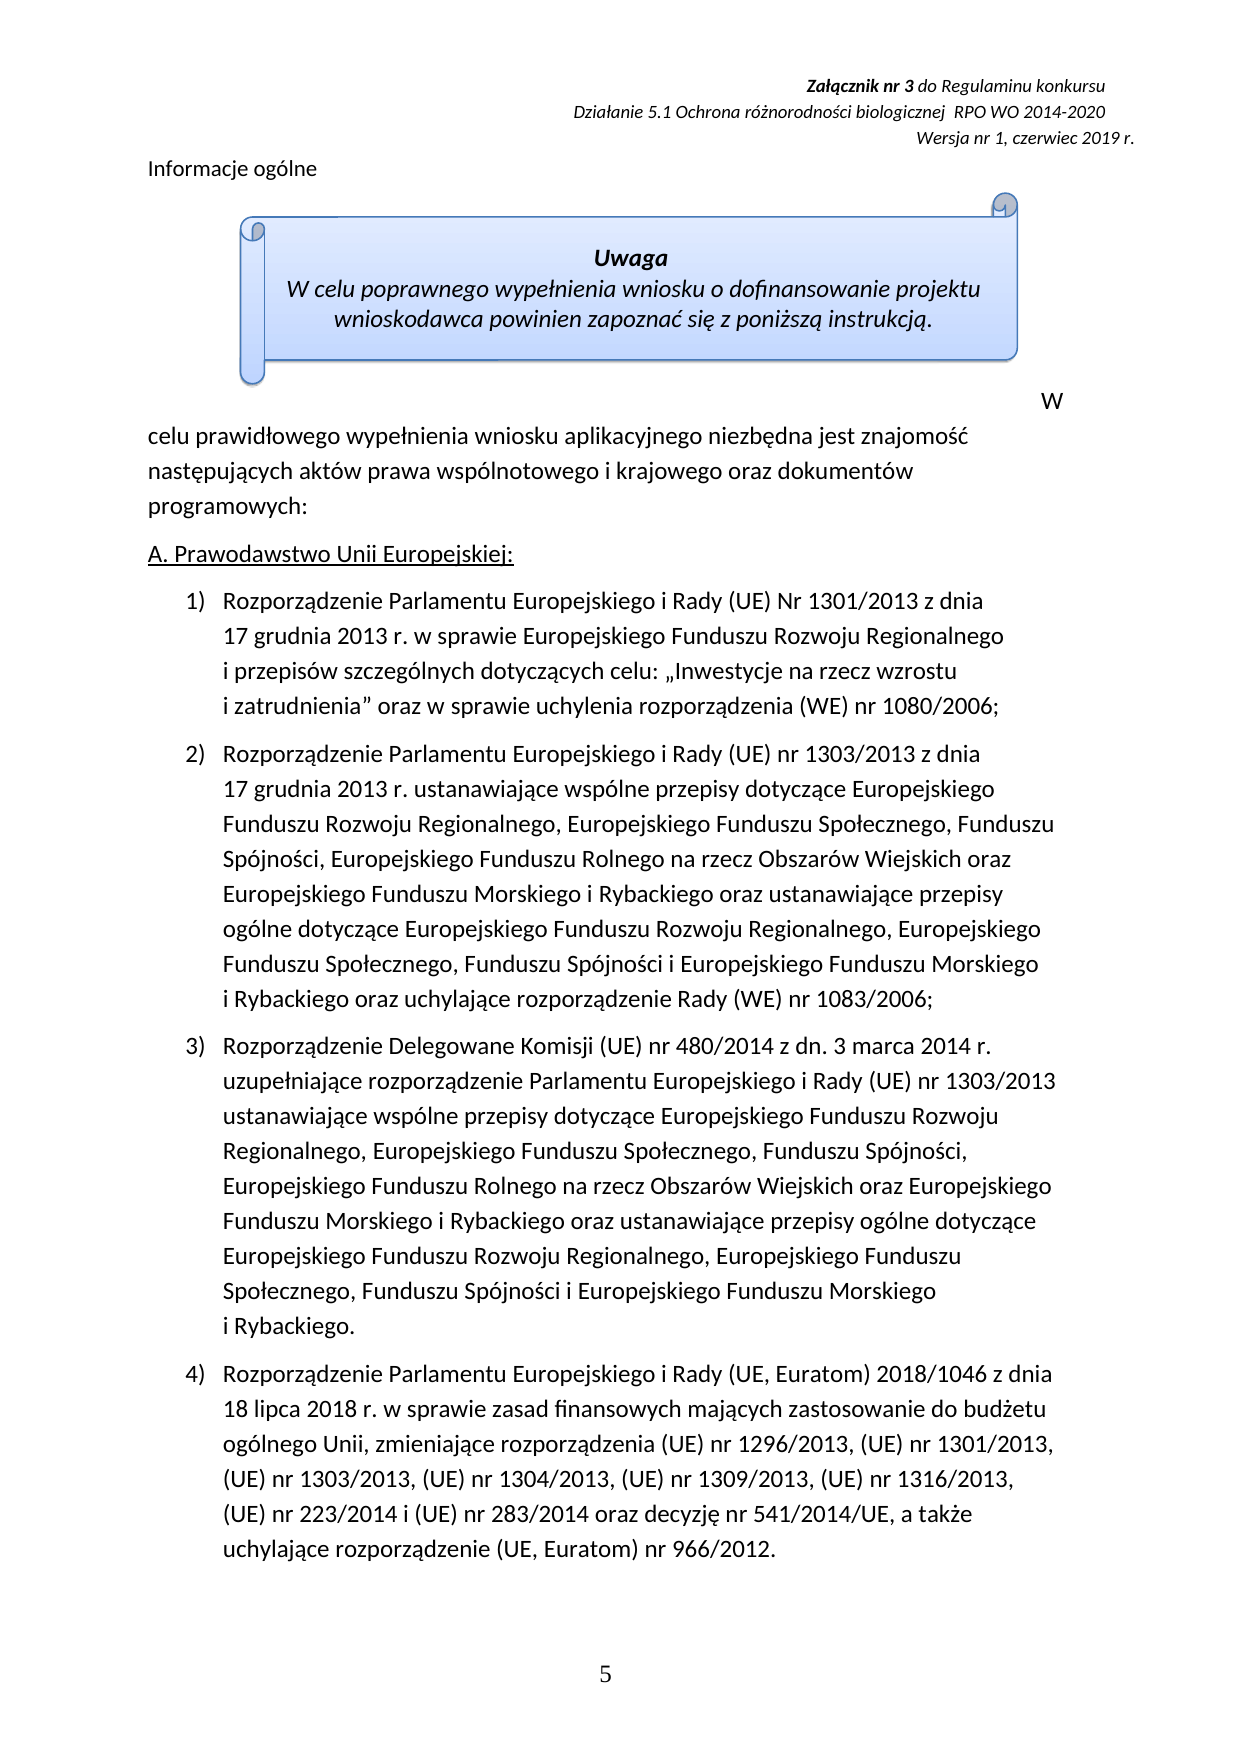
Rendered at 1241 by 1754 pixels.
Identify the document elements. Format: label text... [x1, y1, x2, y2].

list Rozporządzenie Parlamentu Europejskiego i Rady (UE, Euratom) 2018/1046 z dnia 18 lipca 2018 r. w sprawie zasad finansowych mających zastosowanie do budżetu ogólnego Unii, zmieniające rozporządzenia (UE) nr 1296/2013, (UE) nr 1301/2013, (UE) nr 1303/2013, (UE) nr 1304/2013, (UE) nr 1309/2013, (UE) nr 1316/2013, (UE) nr 223/2014 i (UE) nr 283/2014 oraz decyzję nr 541/2014/UE, a także uchylające rozporządzenie (UE, Euratom) nr 966/2012. [185, 1358, 1063, 1563]
text A. Prawodawstwo Unii Europejskiej: [148, 538, 1063, 568]
list Rozporządzenie Parlamentu Europejskiego i Rady (UE) nr 1303/2013 z dnia 17 grudnia 2013 r. ustanawiające wspólne przepisy dotyczące Europejskiego Funduszu Rozwoju Regionalnego, Europejskiego Funduszu Społecznego, Funduszu Spójności, Europejskiego Funduszu Rolnego na rzecz Obszarów Wiejskich oraz Europejskiego Funduszu Morskiego i Rybackiego oraz ustanawiające przepisy ogólne dotyczące Europejskiego Funduszu Rozwoju Regionalnego, Europejskiego Funduszu Społecznego, Funduszu Spójności i Europejskiego Funduszu Morskiego i Rybackiego oraz uchylające rozporządzenie Rady (WE) nr 1083/2006; [185, 738, 1063, 1013]
list Rozporządzenie Parlamentu Europejskiego i Rady (UE) Nr 1301/2013 z dnia 17 grudnia 2013 r. w sprawie Europejskiego Funduszu Rozwoju Regionalnego i przepisów szczególnych dotyczących celu: „Inwestycje na rzecz wzrostu i zatrudnienia” oraz w sprawie uchylenia rozporządzenia (WE) nr 1080/2006; [185, 586, 1063, 721]
text W celu prawidłowego wypełnienia wniosku aplikacyjnego niezbędna jest znajomość następujących aktów prawa wspólnotowego i krajowego oraz dokumentów programowych: [148, 386, 1063, 521]
list Rozporządzenie Delegowane Komisji (UE) nr 480/2014 z dn. 3 marca 2014 r. uzupełniające rozporządzenie Parlamentu Europejskiego i Rady (UE) nr 1303/2013 ustanawiające wspólne przepisy dotyczące Europejskiego Funduszu Rozwoju Regionalnego, Europejskiego Funduszu Społecznego, Funduszu Spójności, Europejskiego Funduszu Rolnego na rzecz Obszarów Wiejskich oraz Europejskiego Funduszu Morskiego i Rybackiego oraz ustanawiające przepisy ogólne dotyczące Europejskiego Funduszu Rozwoju Regionalnego, Europejskiego Funduszu Społecznego, Funduszu Spójności i Europejskiego Funduszu Morskiego i Rybackiego. [185, 1031, 1063, 1341]
